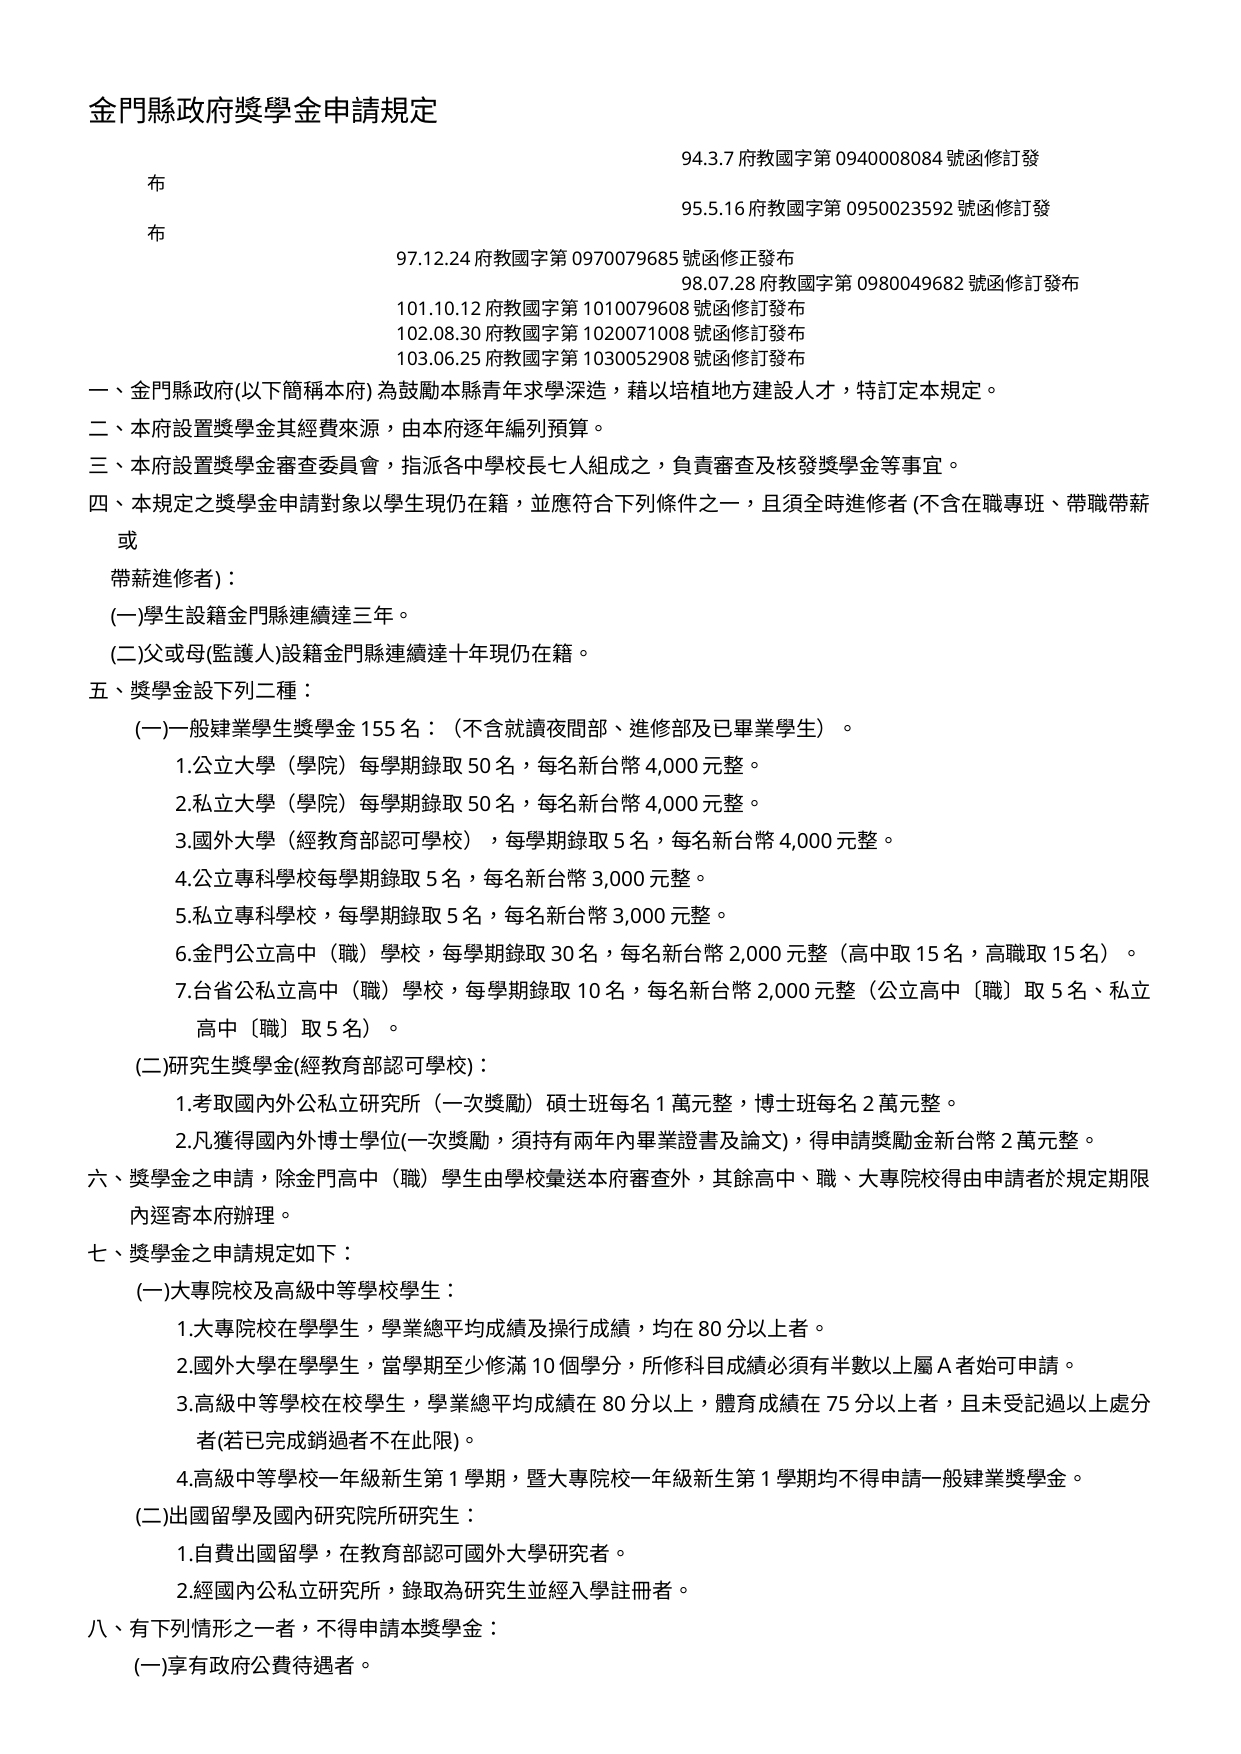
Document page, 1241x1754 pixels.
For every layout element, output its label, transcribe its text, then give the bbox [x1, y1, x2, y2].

text 1.公立大學（學院）每學期錄取50名，每名新台幣4,000元整。 [175, 746, 1152, 783]
text 五、獎學金設下列二種： [89, 671, 1152, 708]
text (二)父或母(監護人)設籍金門縣連續達十年現仍在籍。 [89, 633, 1152, 671]
text 95.5.16府教國字第0950023592號函修訂發布 [147, 196, 1065, 246]
text 三、本府設置獎學金審查委員會，指派各中學校長七人組成之，負責審查及核發獎學金等事宜。 [89, 446, 1152, 483]
text 一、金門縣政府(以下簡稱本府) 為鼓勵本縣青年求學深造，藉以培植地方建設人才，特訂定本規定。 [89, 371, 1152, 408]
text 97.12.24府教國字第0970079685號函修正發布 [89, 246, 1093, 271]
text 八、有下列情形之一者，不得申請本獎學金： [87, 1608, 1152, 1646]
text (一)一般肄業學生獎學金155名：（不含就讀夜間部、進修部及已畢業學生）。 [135, 708, 1152, 746]
text 七、獎學金之申請規定如下： [87, 1233, 1152, 1271]
text (一)大專院校及高級中等學校學生： [136, 1271, 1152, 1308]
text 2.經國內公私立研究所，錄取為研究生並經入學註冊者。 [176, 1571, 1152, 1608]
text 1.自費出國留學，在教育部認可國外大學研究者。 [176, 1533, 1152, 1571]
text 1.大專院校在學學生，學業總平均成績及操行成績，均在80分以上者。 [176, 1308, 1152, 1346]
text 四、本規定之獎學金申請對象以學生現仍在籍，並應符合下列條件之一，且須全時進修者(不含在職專班、帶職帶薪或 [89, 483, 1152, 558]
text (一)享有政府公費待遇者。 [134, 1646, 1152, 1683]
text 帶薪進修者)： [89, 558, 1152, 596]
text 2.凡獲得國內外博士學位(一次獎勵，須持有兩年內畢業證書及論文)，得申請獎勵金新台幣2萬元整。 [175, 1121, 1152, 1158]
text 101.10.12府教國字第1010079608號函修訂發布 [89, 296, 1112, 321]
text 94.3.7府教國字第0940008084號函修訂發布 [147, 146, 1052, 196]
text 2.私立大學（學院）每學期錄取50名，每名新台幣4,000元整。 [175, 783, 1152, 821]
text (一)學生設籍金門縣連續達三年。 [89, 596, 1152, 633]
text 5.私立專科學校，每學期錄取5名，每名新台幣3,000元整。 [175, 896, 1152, 933]
text 金門縣政府獎學金申請規定 [89, 71, 1152, 146]
text (二)研究生獎學金(經教育部認可學校)： [135, 1046, 1152, 1083]
text 1.考取國內外公私立研究所（一次獎勵）碩士班每名1萬元整，博士班每名2萬元整。 [175, 1083, 1152, 1121]
text 7.台省公私立高中（職）學校，每學期錄取10名，每名新台幣2,000元整（公立高中〔職〕取5名、私立高中〔職〕取5名）。 [175, 971, 1152, 1046]
text 3.國外大學（經教育部認可學校），每學期錄取5名，每名新台幣4,000元整。 [175, 821, 1152, 858]
text (二)出國留學及國內研究院所研究生： [135, 1496, 1152, 1533]
text 4.公立專科學校每學期錄取5名，每名新台幣3,000元整。 [175, 858, 1152, 896]
text 102.08.30府教國字第1020071008號函修訂發布 [89, 321, 1093, 346]
text 98.07.28府教國字第0980049682號函修訂發布 [147, 271, 1093, 296]
text 103.06.25府教國字第1030052908號函修訂發布 [89, 346, 1093, 371]
text 2.國外大學在學學生，當學期至少修滿10個學分，所修科目成績必須有半數以上屬Ａ者始可申請。 [176, 1346, 1152, 1383]
text 4.高級中等學校一年級新生第1學期，暨大專院校一年級新生第1學期均不得申請一般肄業獎學金。 [176, 1458, 1152, 1496]
text 3.高級中等學校在校學生，學業總平均成績在80分以上，體育成績在75分以上者，且未受記過以上處分者(若已完成銷過者不在此限)。 [176, 1383, 1152, 1458]
text 6.金門公立高中（職）學校，每學期錄取30名，每名新台幣2,000元整（高中取15名，高職取15名）。 [175, 933, 1152, 971]
text 二、本府設置獎學金其經費來源，由本府逐年編列預算。 [89, 408, 1152, 446]
text 六、獎學金之申請，除金門高中（職）學生由學校彙送本府審查外，其餘高中、職、大專院校得由申請者於規定期限內逕寄本府辦理。 [87, 1158, 1152, 1233]
